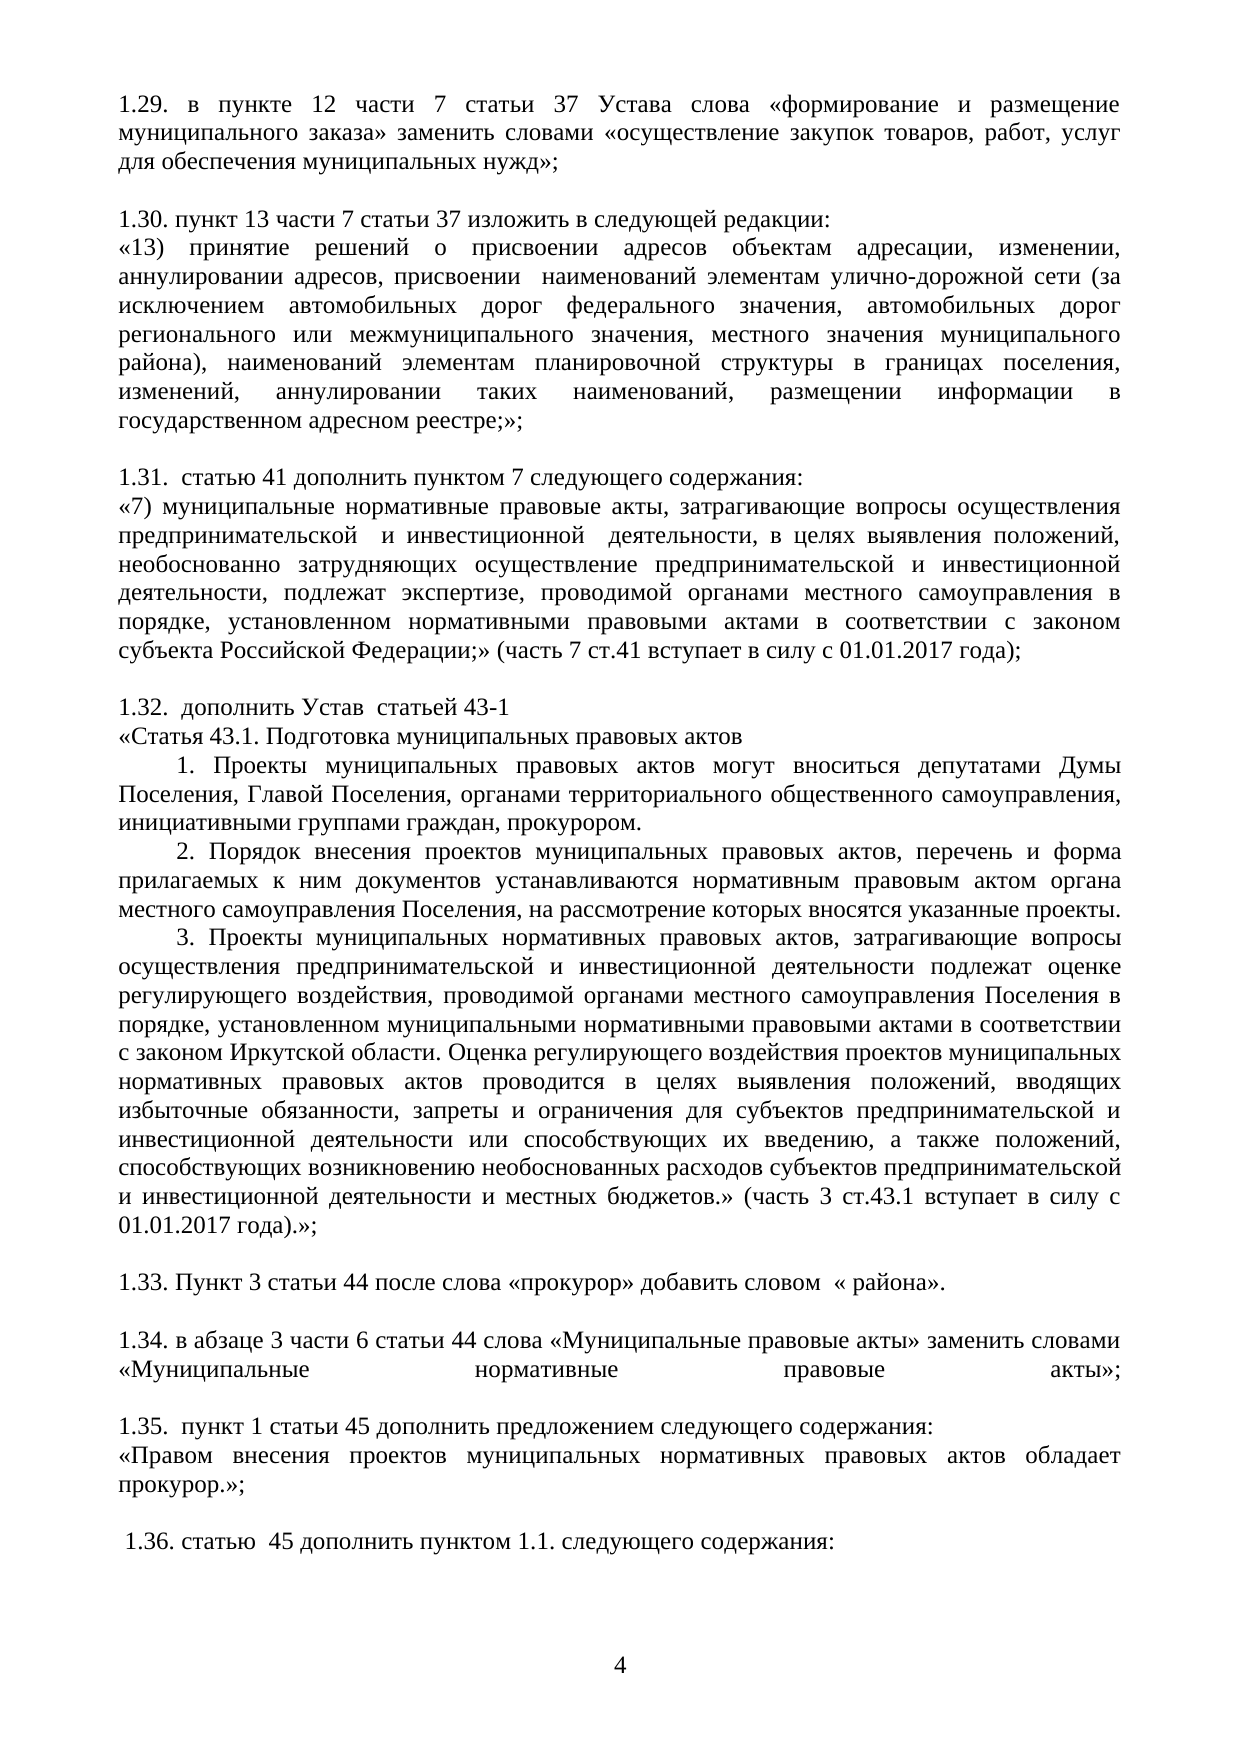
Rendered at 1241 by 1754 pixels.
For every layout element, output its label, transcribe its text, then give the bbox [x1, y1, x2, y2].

text «Правом внесения проектов муниципальных нормативных правовых актов обладает прокурор.»; [118, 1440, 1122, 1497]
text 1.32. дополнить Устав статьей 43-1 [118, 692, 1122, 721]
text 2. Порядок внесения проектов муниципальных правовых актов, перечень и форма прилагаемых к ним документов устанавливаются нормативным правовым актом органа местного самоуправления Поселения, на рассмотрение которых вносятся указанные проекты. [118, 836, 1122, 922]
text «13) принятие решений о присвоении адресов объектам адресации, изменении, аннулировании адресов, присвоении наименований элементам улично-дорожной сети (за исключением автомобильных дорог федерального значения, автомобильных дорог регионального или межмуниципального значения, местного значения муниципального района), наименований элементам планировочной структуры в границах поселения, изменений, аннулировании таких наименований, размещении информации в государственном адресном реестре;»; [118, 232, 1122, 434]
text 1.34. в абзаце 3 части 6 статьи 44 слова «Муниципальные правовые акты» заменить словами «Муниципальные нормативные правовые акты»; [118, 1325, 1122, 1411]
text 1.31. статью 41 дополнить пунктом 7 следующего содержания: [118, 462, 1122, 491]
text «Статья 43.1. Подготовка муниципальных правовых актов [118, 721, 1122, 750]
text «7) муниципальные нормативные правовые акты, затрагивающие вопросы осуществления предпринимательской и инвестиционной деятельности, в целях выявления положений, необоснованно затрудняющих осуществление предпринимательской и инвестиционной деятельности, подлежат экспертизе, проводимой органами местного самоуправления в порядке, установленном нормативными правовыми актами в соответствии с законом субъекта Российской Федерации;» (часть 7 ст.41 вступает в силу с 01.01.2017 года); [118, 491, 1122, 664]
text 1. Проекты муниципальных правовых актов могут вноситься депутатами Думы Поселения, Главой Поселения, органами территориального общественного самоуправления, инициативными группами граждан, прокурором. [118, 750, 1122, 836]
text 1.29. в пункте 12 части 7 статьи 37 Устава слова «формирование и размещение муниципального заказа» заменить словами «осуществление закупок товаров, работ, услуг для обеспечения муниципальных нужд»; [118, 89, 1122, 175]
text 3. Проекты муниципальных нормативных правовых актов, затрагивающие вопросы осуществления предпринимательской и инвестиционной деятельности подлежат оценке регулирующего воздействия, проводимой органами местного самоуправления Поселения в порядке, установленном муниципальными нормативными правовыми актами в соответствии с законом Иркутской области. Оценка регулирующего воздействия проектов муниципальных нормативных правовых актов проводится в целях выявления положений, вводящих избыточные обязанности, запреты и ограничения для субъектов предпринимательской и инвестиционной деятельности или способствующих их введению, а также положений, способствующих возникновению необоснованных расходов субъектов предпринимательской и инвестиционной деятельности и местных бюджетов.» (часть 3 ст.43.1 вступает в силу с 01.01.2017 года).»; [118, 922, 1122, 1239]
text 1.36. статью 45 дополнить пунктом 1.1. следующего содержания: [118, 1526, 1122, 1555]
text 1.30. пункт 13 части 7 статьи 37 изложить в следующей редакции: [118, 204, 1122, 232]
text 1.33. Пункт 3 статьи 44 после слова «прокурор» добавить словом « района». [118, 1267, 1122, 1296]
text 1.35. пункт 1 статьи 45 дополнить предложением следующего содержания: [118, 1411, 1122, 1440]
